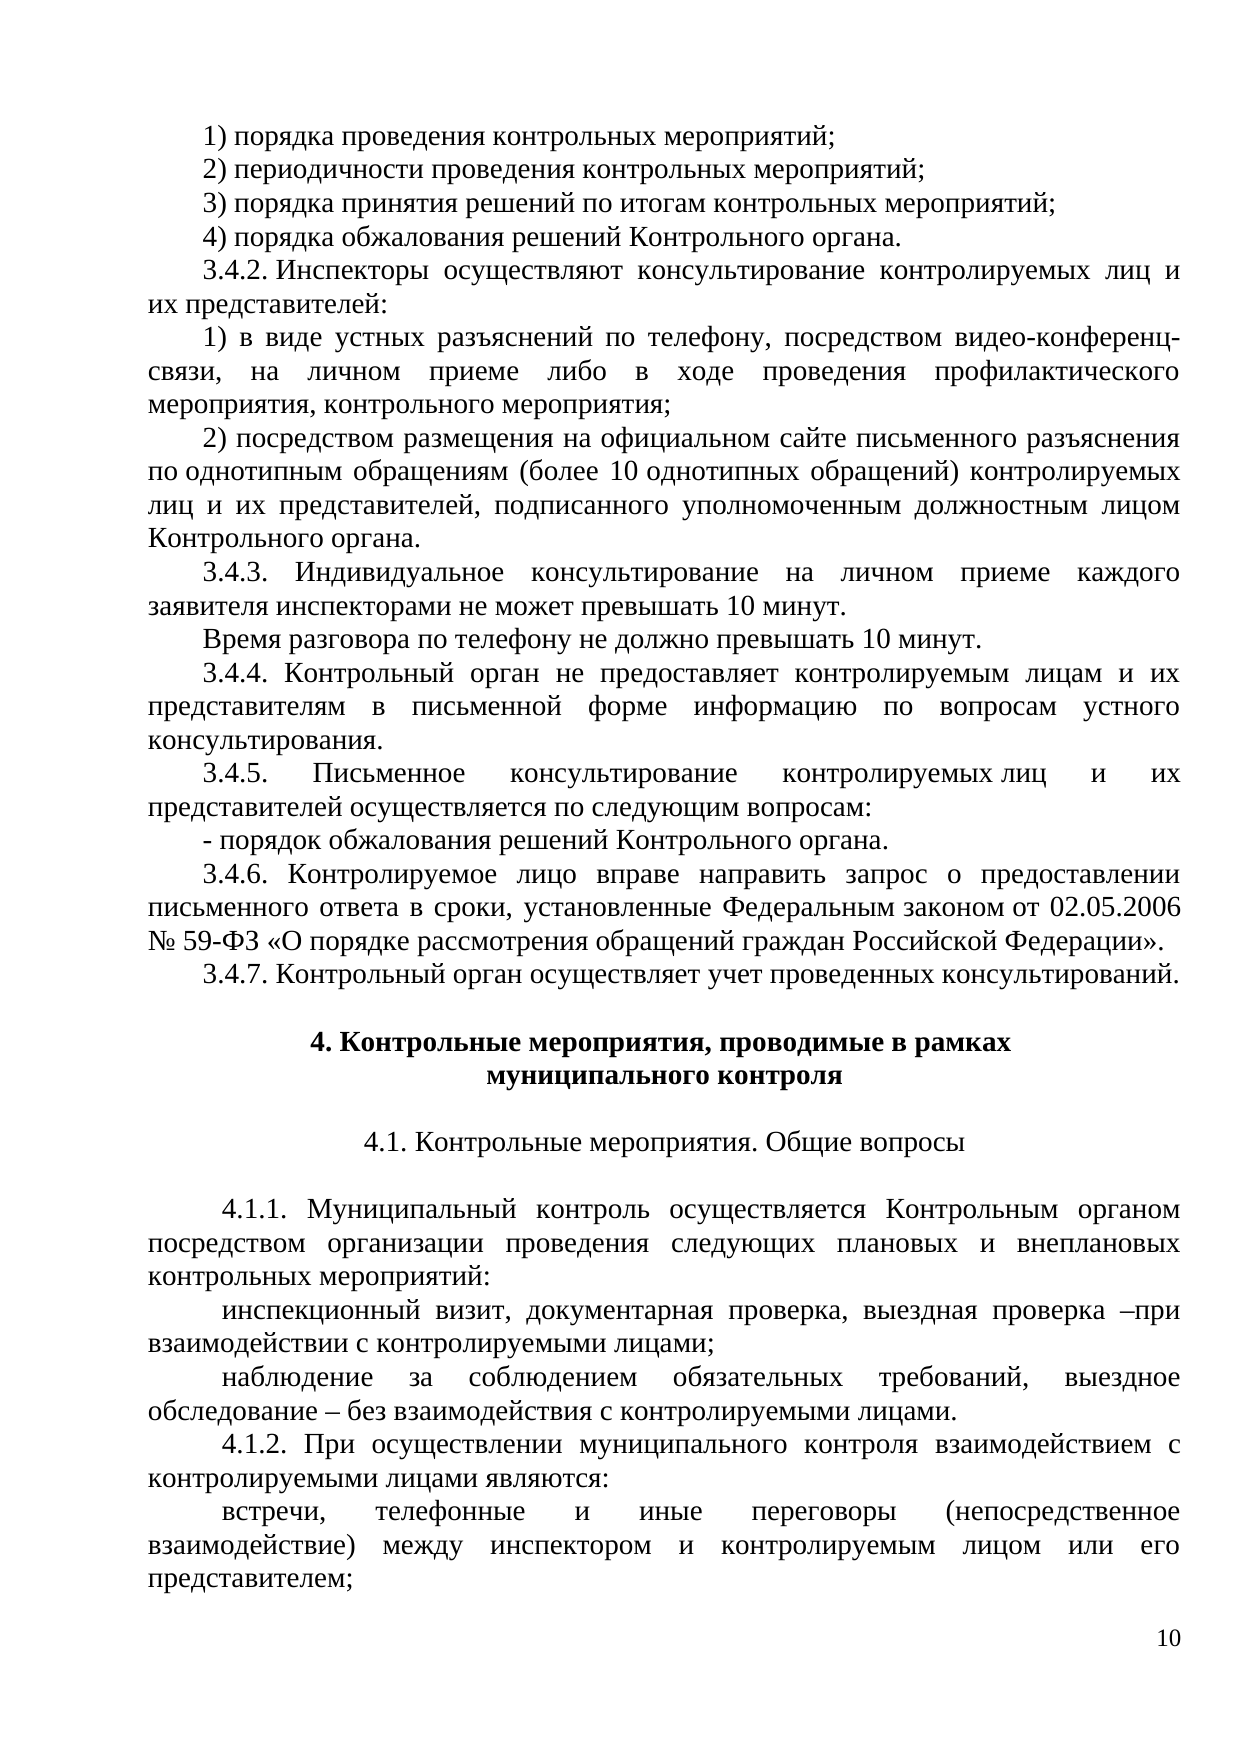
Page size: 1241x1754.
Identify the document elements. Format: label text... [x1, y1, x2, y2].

text 4.1. Контрольные мероприятия. Общие вопросы [148, 1124, 1181, 1158]
text муниципального контроля [148, 1057, 1181, 1091]
text 3.4.2. Инспекторы осуществляют консультирование контролируемых лиц и их представителей: [148, 252, 1181, 319]
text 1) порядка проведения контрольных мероприятий; [202, 118, 1181, 152]
text 3.4.7. Контрольный орган осуществляет учет проведенных консультирований. [148, 957, 1181, 990]
text 2) посредством размещения на официальном сайте письменного разъяснения по однотипным обращениям (более 10 однотипных обращений) контролируемых лиц и их представителей, подписанного уполномоченным должностным лицом Контрольного органа. [148, 420, 1181, 554]
text наблюдение за соблюдением обязательных требований, выездное обследование – без взаимодействия с контролируемыми лицами. [148, 1359, 1181, 1426]
text 1) в виде устных разъяснений по телефону, посредством видео-конференц-связи, на личном приеме либо в ходе проведения профилактического мероприятия, контрольного мероприятия; [148, 319, 1181, 420]
text 4) порядка обжалования решений Контрольного органа. [202, 219, 1181, 252]
list 4.1.1. Муниципальный контроль осуществляется Контрольным органом посредством организации проведения следующих плановых и внеплановых контрольных мероприятий: [148, 1191, 1181, 1292]
text Время разговора по телефону не должно превышать 10 минут. [148, 621, 1181, 655]
list 4.1.2. При осуществлении муниципального контроля взаимодействием с контролируемыми лицами являются: [148, 1426, 1181, 1493]
text - порядок обжалования решений Контрольного органа. [148, 822, 1181, 856]
text инспекционный визит, документарная проверка, выездная проверка –при взаимодействии с контролируемыми лицами; [148, 1292, 1181, 1359]
text 3.4.3. Индивидуальное консультирование на личном приеме каждого заявителя инспекторами не может превышать 10 минут. [148, 554, 1181, 621]
list встречи, телефонные и иные переговоры (непосредственное взаимодействие) между инспектором и контролируемым лицом или его представителем; [148, 1493, 1181, 1594]
text 4. Контрольные мероприятия, проводимые в рамках [148, 1024, 1181, 1057]
text 3) порядка принятия решений по итогам контрольных мероприятий; [202, 185, 1181, 219]
text 3.4.5. Письменное консультирование контролируемых лиц и их представителей осуществляется по следующим вопросам: [148, 755, 1181, 822]
text 3.4.4. Контрольный орган не предоставляет контролируемым лицам и их представителям в письменной форме информацию по вопросам устного консультирования. [148, 655, 1181, 755]
text 3.4.6. Контролируемое лицо вправе направить запрос о предоставлении письменного ответа в сроки, установленные Федеральным законом от 02.05.2006 № 59-ФЗ «О порядке рассмотрения обращений граждан Российской Федерации». [148, 856, 1181, 957]
text 2) периодичности проведения контрольных мероприятий; [202, 152, 1181, 185]
